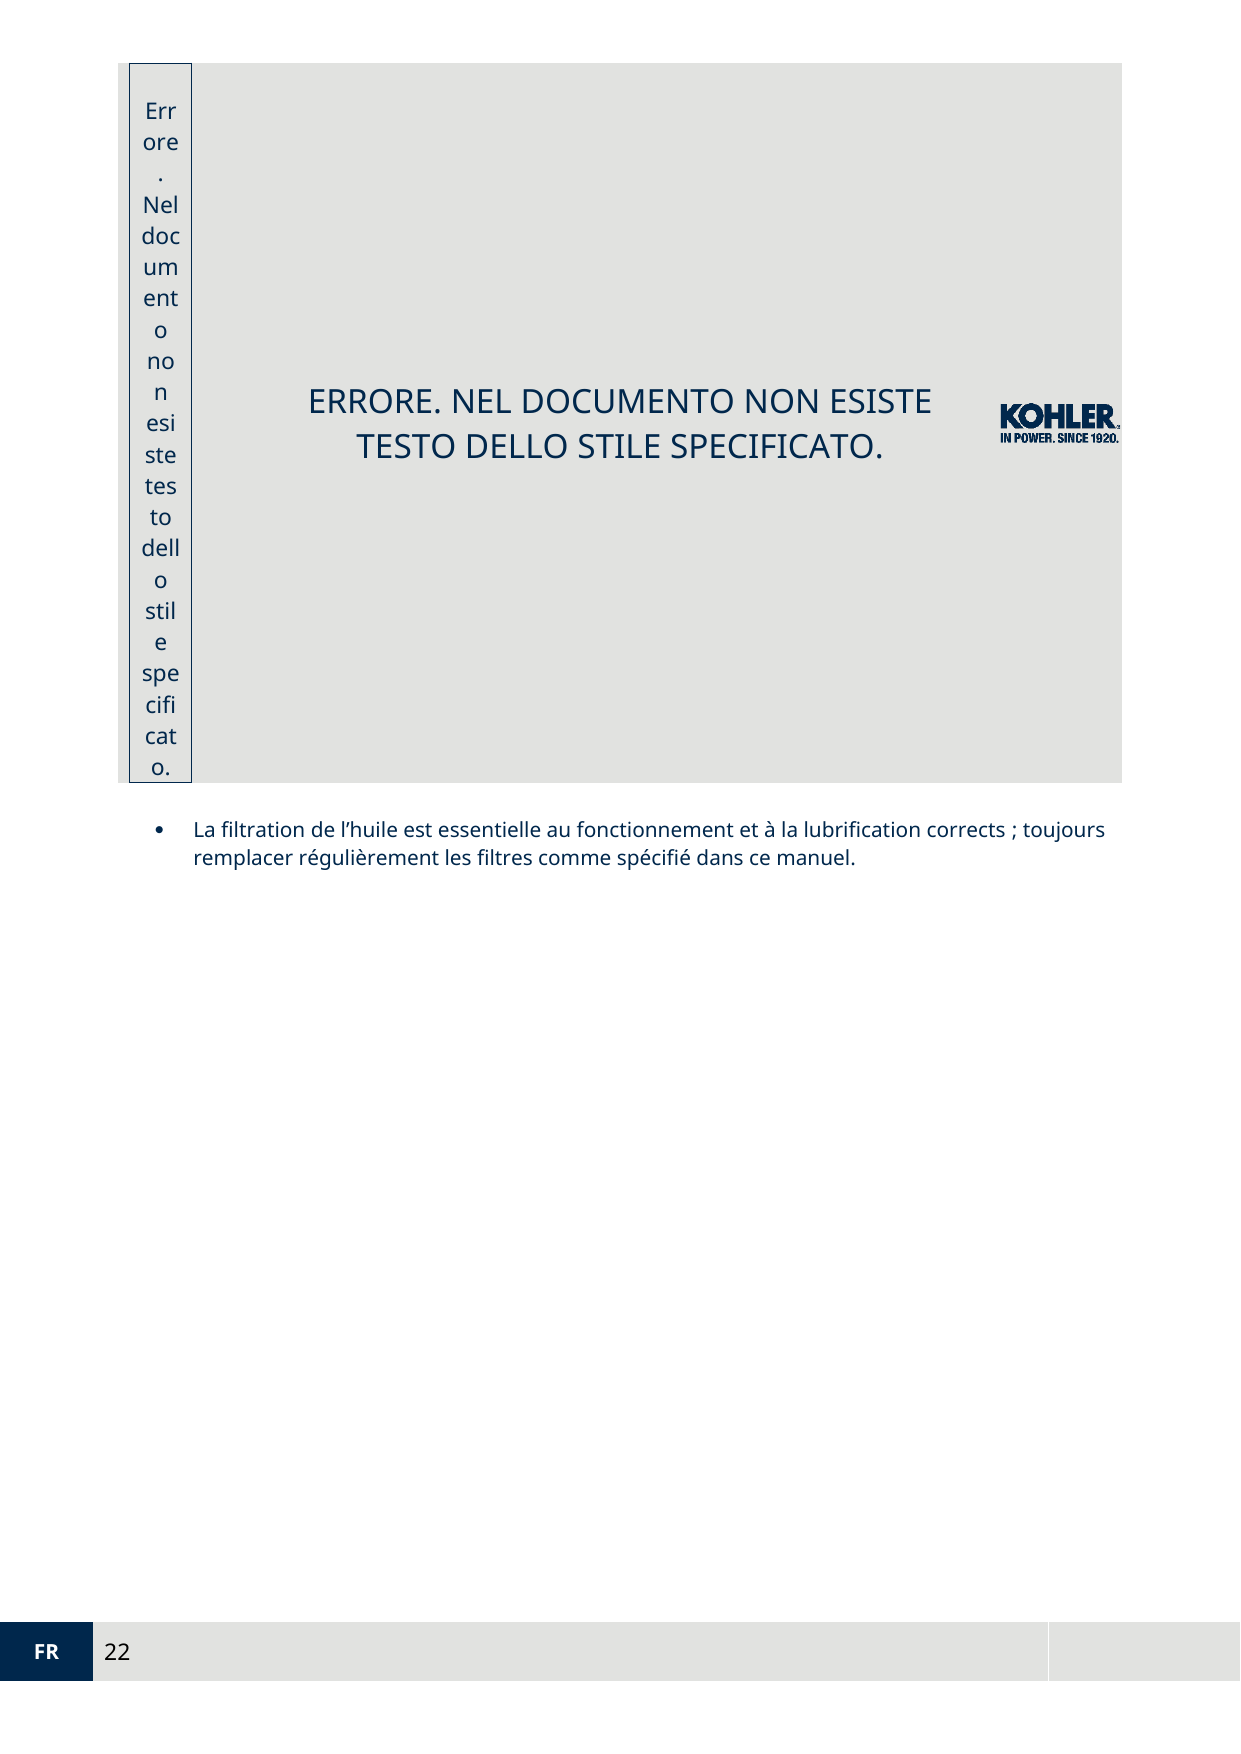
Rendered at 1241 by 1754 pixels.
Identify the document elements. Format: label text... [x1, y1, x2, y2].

picture [1000, 403, 1121, 443]
list La filtration de l’huile est essentielle au fonctionnement et à la lubrification corrects ; toujours remplacer régulièrement les filtres comme spécifié dans ce manuel. [156, 815, 1122, 872]
